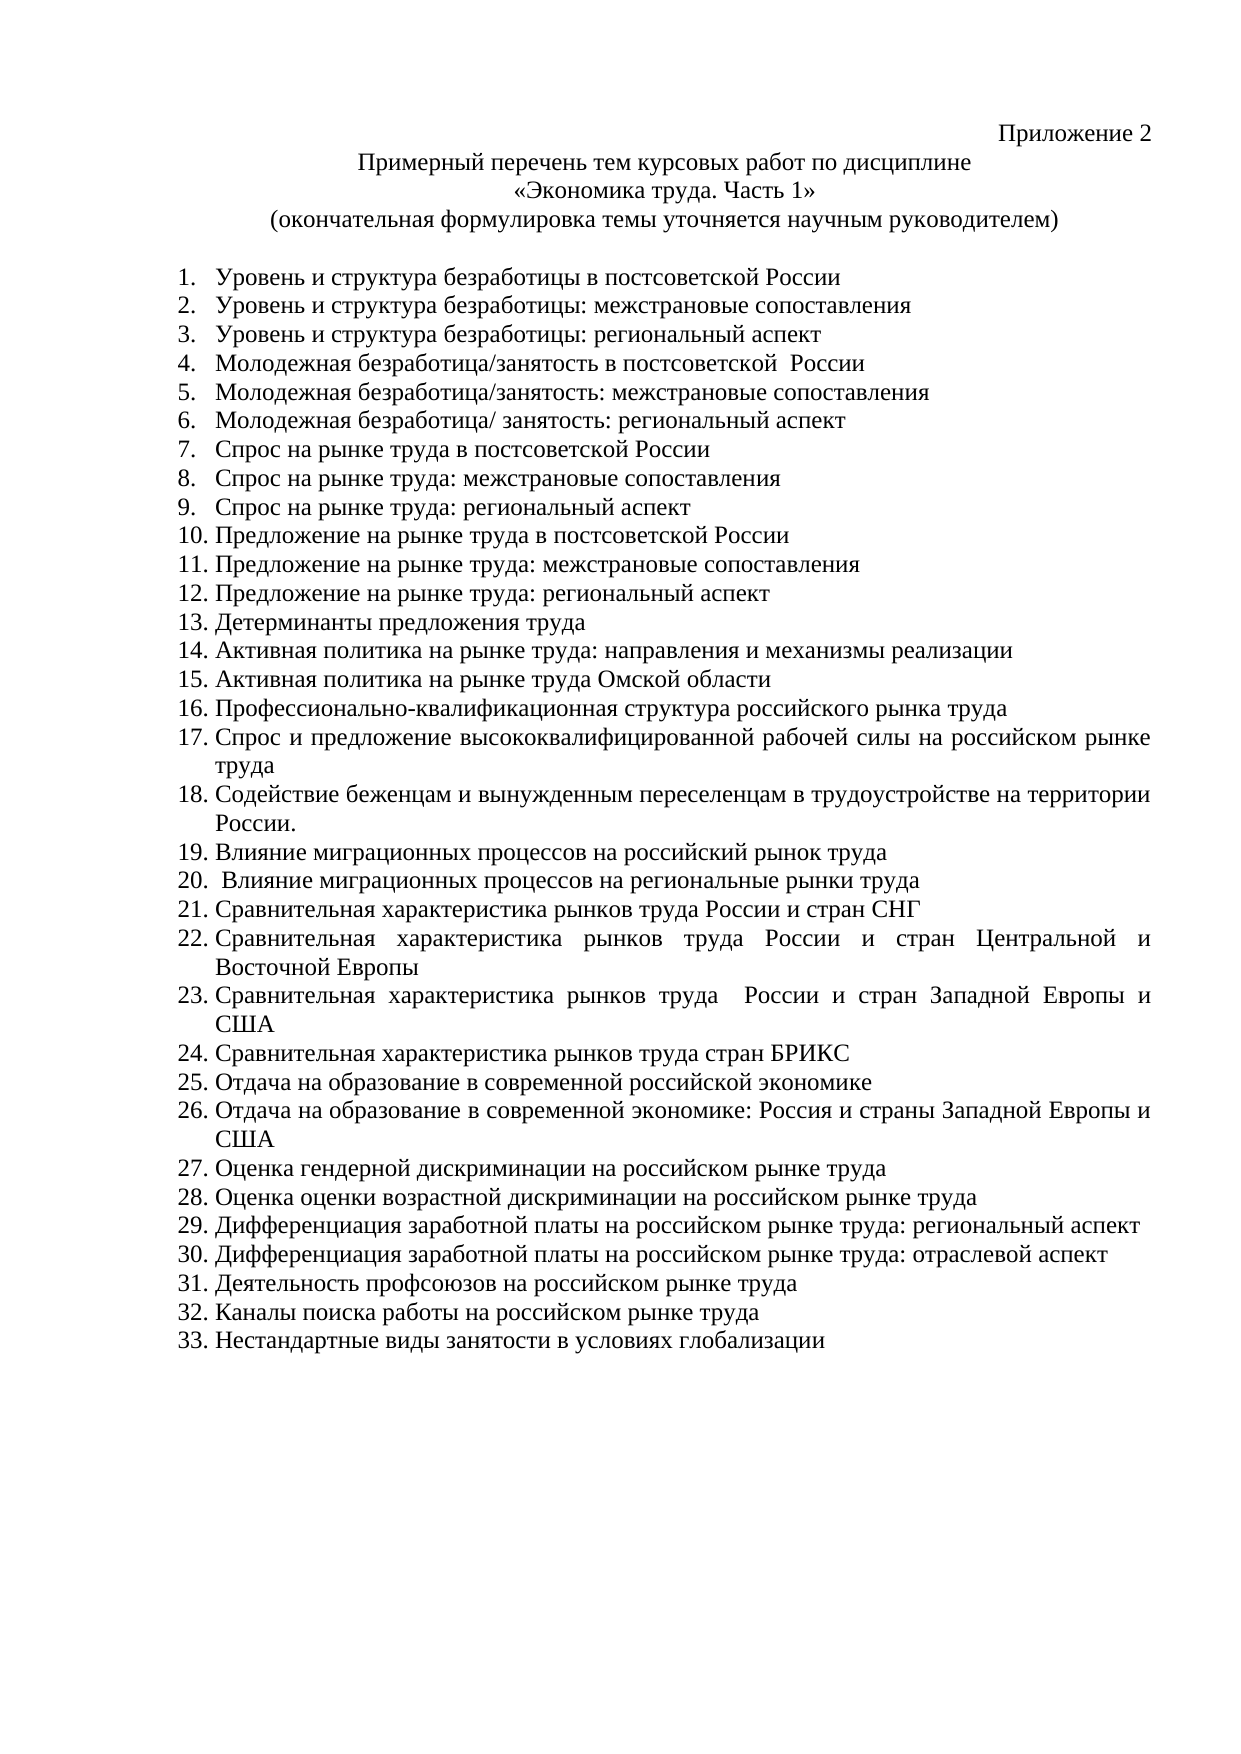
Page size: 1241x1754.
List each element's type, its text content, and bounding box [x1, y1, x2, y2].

list Молодежная безработица/занятость: межстрановые сопоставления [177, 377, 1152, 406]
list Уровень и структура безработицы в постсоветской России [177, 262, 1152, 291]
list Нестандартные виды занятости в условиях глобализации [177, 1326, 1152, 1354]
list Спрос на рынке труда в постсоветской России [177, 434, 1152, 463]
list Спрос и предложение высококвалифицированной рабочей силы на российском рынке труда [177, 722, 1152, 779]
list Молодежная безработица/ занятость: региональный аспект [177, 406, 1152, 434]
list Предложение на рынке труда: региональный аспект [177, 578, 1152, 607]
list Предложение на рынке труда: межстрановые сопоставления [177, 549, 1152, 578]
list Активная политика на рынке труда Омской области [177, 664, 1152, 693]
list Содействие беженцам и вынужденным переселенцам в трудоустройстве на территории России. [177, 779, 1152, 837]
list Спрос на рынке труда: межстрановые сопоставления [177, 463, 1152, 492]
list Сравнительная характеристика рынков труда России и стран Центральной и Восточной Европы [177, 923, 1152, 981]
list Уровень и структура безработицы: межстрановые сопоставления [177, 291, 1152, 319]
list Спрос на рынке труда: региональный аспект [177, 492, 1152, 521]
list Сравнительная характеристика рынков труда России и стран СНГ [177, 894, 1152, 923]
list Детерминанты предложения труда [177, 607, 1152, 636]
list Сравнительная характеристика рынков труда России и стран Западной Европы и США [177, 981, 1152, 1038]
list Каналы поиска работы на российском рынке труда [177, 1297, 1152, 1326]
list Дифференциация заработной платы на российском рынке труда: региональный аспект [177, 1211, 1152, 1239]
list Молодежная безработица/занятость в постсоветской России [177, 348, 1152, 377]
list Оценка оценки возрастной дискриминации на российском рынке труда [177, 1182, 1152, 1211]
list Влияние миграционных процессов на региональные рынки труда [177, 866, 1152, 894]
subtitle «Экономика труда. Часть 1» [177, 176, 1152, 204]
list Предложение на рынке труда в постсоветской России [177, 521, 1152, 549]
list Деятельность профсоюзов на российском рынке труда [177, 1268, 1152, 1297]
list Влияние миграционных процессов на российский рынок труда [177, 837, 1152, 866]
subtitle (окончательная формулировка темы уточняется научным руководителем) [177, 204, 1152, 233]
list Активная политика на рынке труда: направления и механизмы реализации [177, 636, 1152, 664]
title Приложение 2 [177, 118, 1152, 147]
subtitle Примерный перечень тем курсовых работ по дисциплине [177, 147, 1152, 176]
list Уровень и структура безработицы: региональный аспект [177, 319, 1152, 348]
list Отдача на образование в современной экономике: Россия и страны Западной Европы и США [177, 1096, 1152, 1153]
list Сравнительная характеристика рынков труда стран БРИКС [177, 1038, 1152, 1067]
list Профессионально-квалификационная структура российского рынка труда [177, 693, 1152, 722]
list Дифференциация заработной платы на российском рынке труда: отраслевой аспект [177, 1239, 1152, 1268]
list Отдача на образование в современной российской экономике [177, 1067, 1152, 1096]
list Оценка гендерной дискриминации на российском рынке труда [177, 1153, 1152, 1182]
